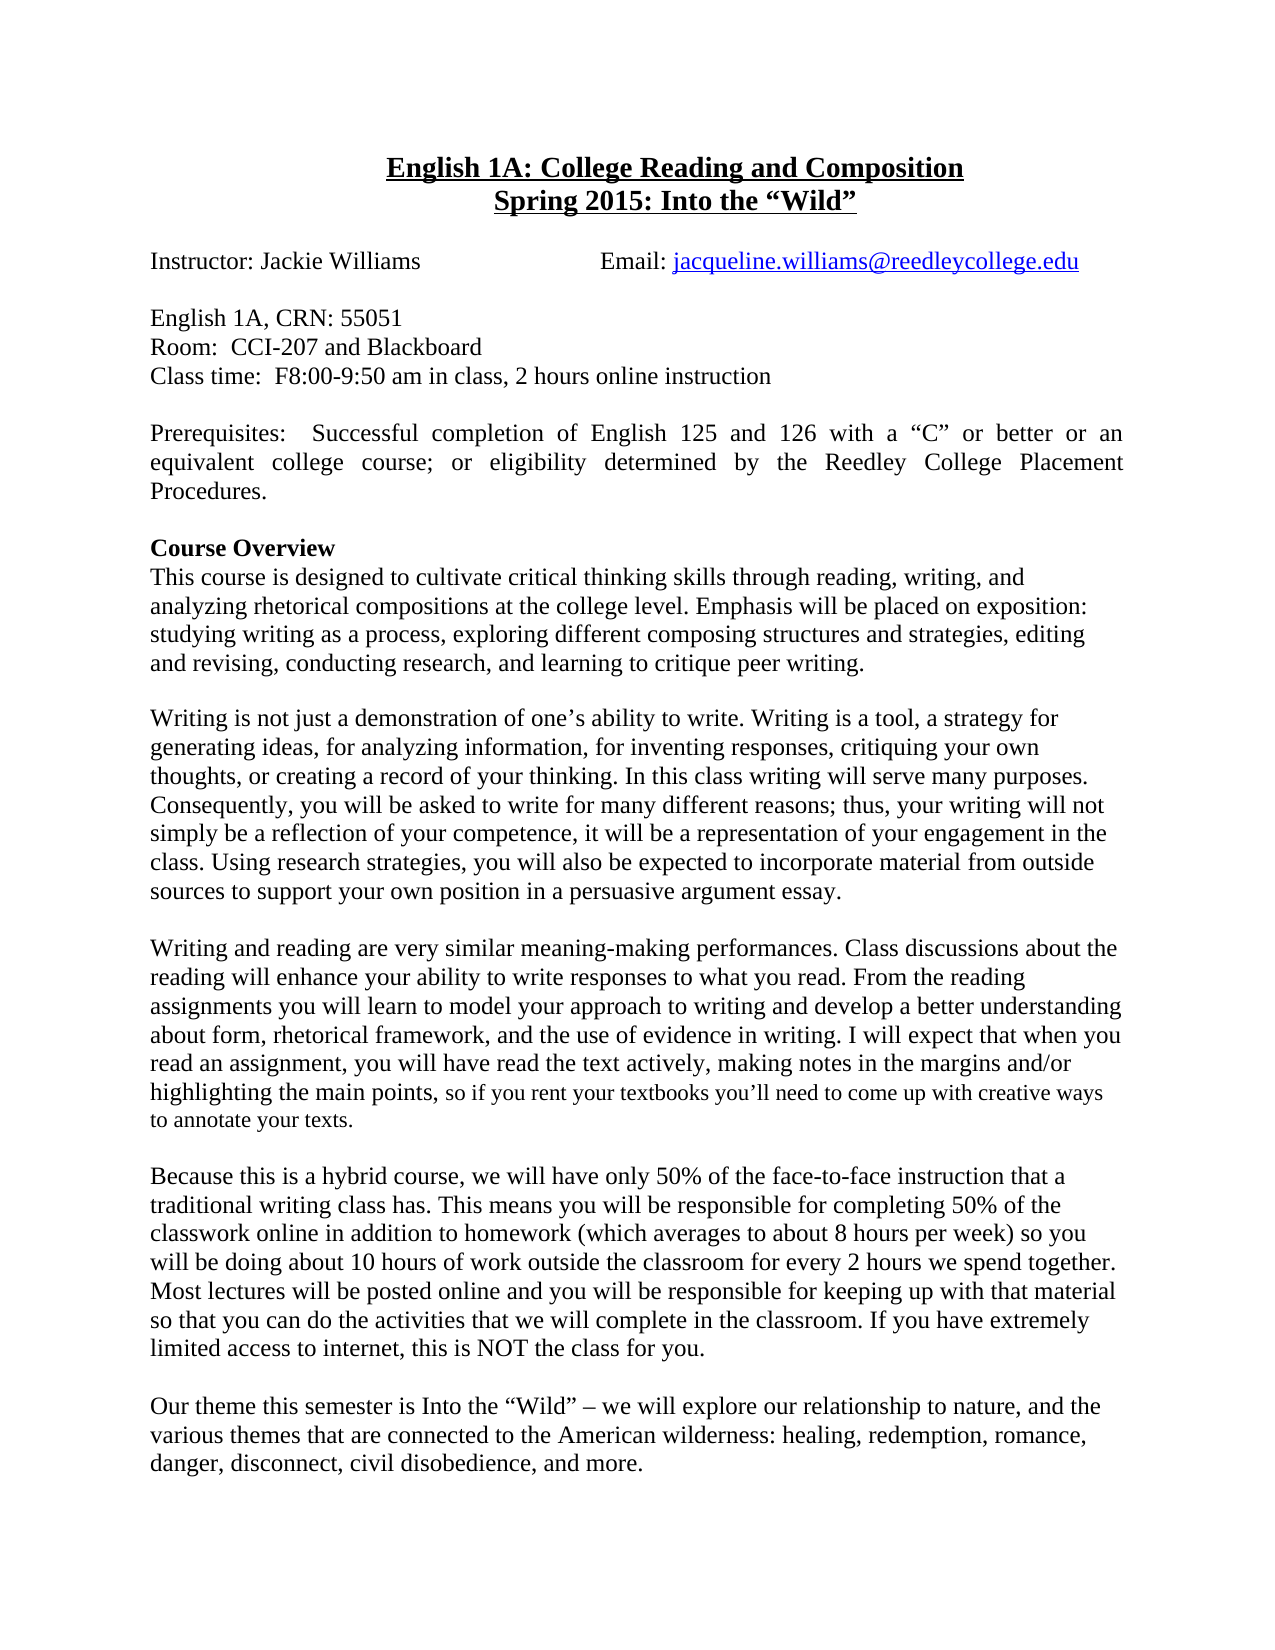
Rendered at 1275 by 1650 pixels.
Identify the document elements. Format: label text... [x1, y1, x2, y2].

text Because this is a hybrid course, we will have only 50% of the face-to-face instruction that a traditional writing class has. This means you will be responsible for completing 50% of the classwork online in addition to homework (which averages to about 8 hours per week) so you will be doing about 10 hours of work outside the classroom for every 2 hours we spend together. Most lectures will be posted online and you will be responsible for keeping up with that material so that you can do the activities that we will complete in the classroom. If you have extremely limited access to internet, this is NOT the class for you. [150, 1161, 1125, 1362]
subtitle English 1A: College Reading and Composition [150, 150, 1200, 183]
subtitle Spring 2015: Into the “Wild” [150, 183, 1200, 217]
text This course is designed to cultivate critical thinking skills through reading, writing, and analyzing rhetorical compositions at the college level. Emphasis will be placed on exposition: studying writing as a process, exploring different composing structures and strategies, editing and revising, conducting research, and learning to critique peer writing. [150, 562, 1125, 677]
text Class time: F8:00-9:50 am in class, 2 hours online instruction [150, 361, 1200, 389]
text Our theme this semester is Into the “Wild” – we will explore our relationship to nature, and the various themes that are connected to the American wilderness: healing, redemption, romance, danger, disconnect, civil disobedience, and more. [150, 1391, 1125, 1477]
text Room: CCI-207 and Blackboard [150, 332, 1200, 361]
text Prerequisites: Successful completion of English 125 and 126 with a “C” or better or an equivalent college course; or eligibility determined by the Reedley College Placement Procedures. [150, 418, 1125, 504]
text Writing and reading are very similar meaning-making performances. Class discussions about the reading will enhance your ability to write responses to what you read. From the reading assignments you will learn to model your approach to writing and develop a better understanding about form, rhetorical framework, and the use of evidence in writing. I will expect that when you read an assignment, you will have read the text actively, making notes in the margins and/or highlighting the main points, so if you rent your textbooks you’ll need to come up with creative ways to annotate your texts. [150, 933, 1125, 1132]
text English 1A, CRN: 55051 [150, 303, 1200, 332]
text Writing is not just a demonstration of one’s ability to write. Writing is a tool, a strategy for generating ideas, for analyzing information, for inventing responses, critiquing your own thoughts, or creating a record of your thinking. In this class writing will serve many purposes. Consequently, you will be asked to write for many different reasons; thus, your writing will not simply be a reflection of your competence, it will be a representation of your engagement in the class. Using research strategies, you will also be expected to incorporate material from outside sources to support your own position in a persuasive argument essay. [150, 703, 1125, 905]
text Course Overview [150, 533, 1125, 562]
text Instructor: Jackie Williams Email: jacqueline.williams@reedleycollege.edu [150, 246, 1125, 274]
